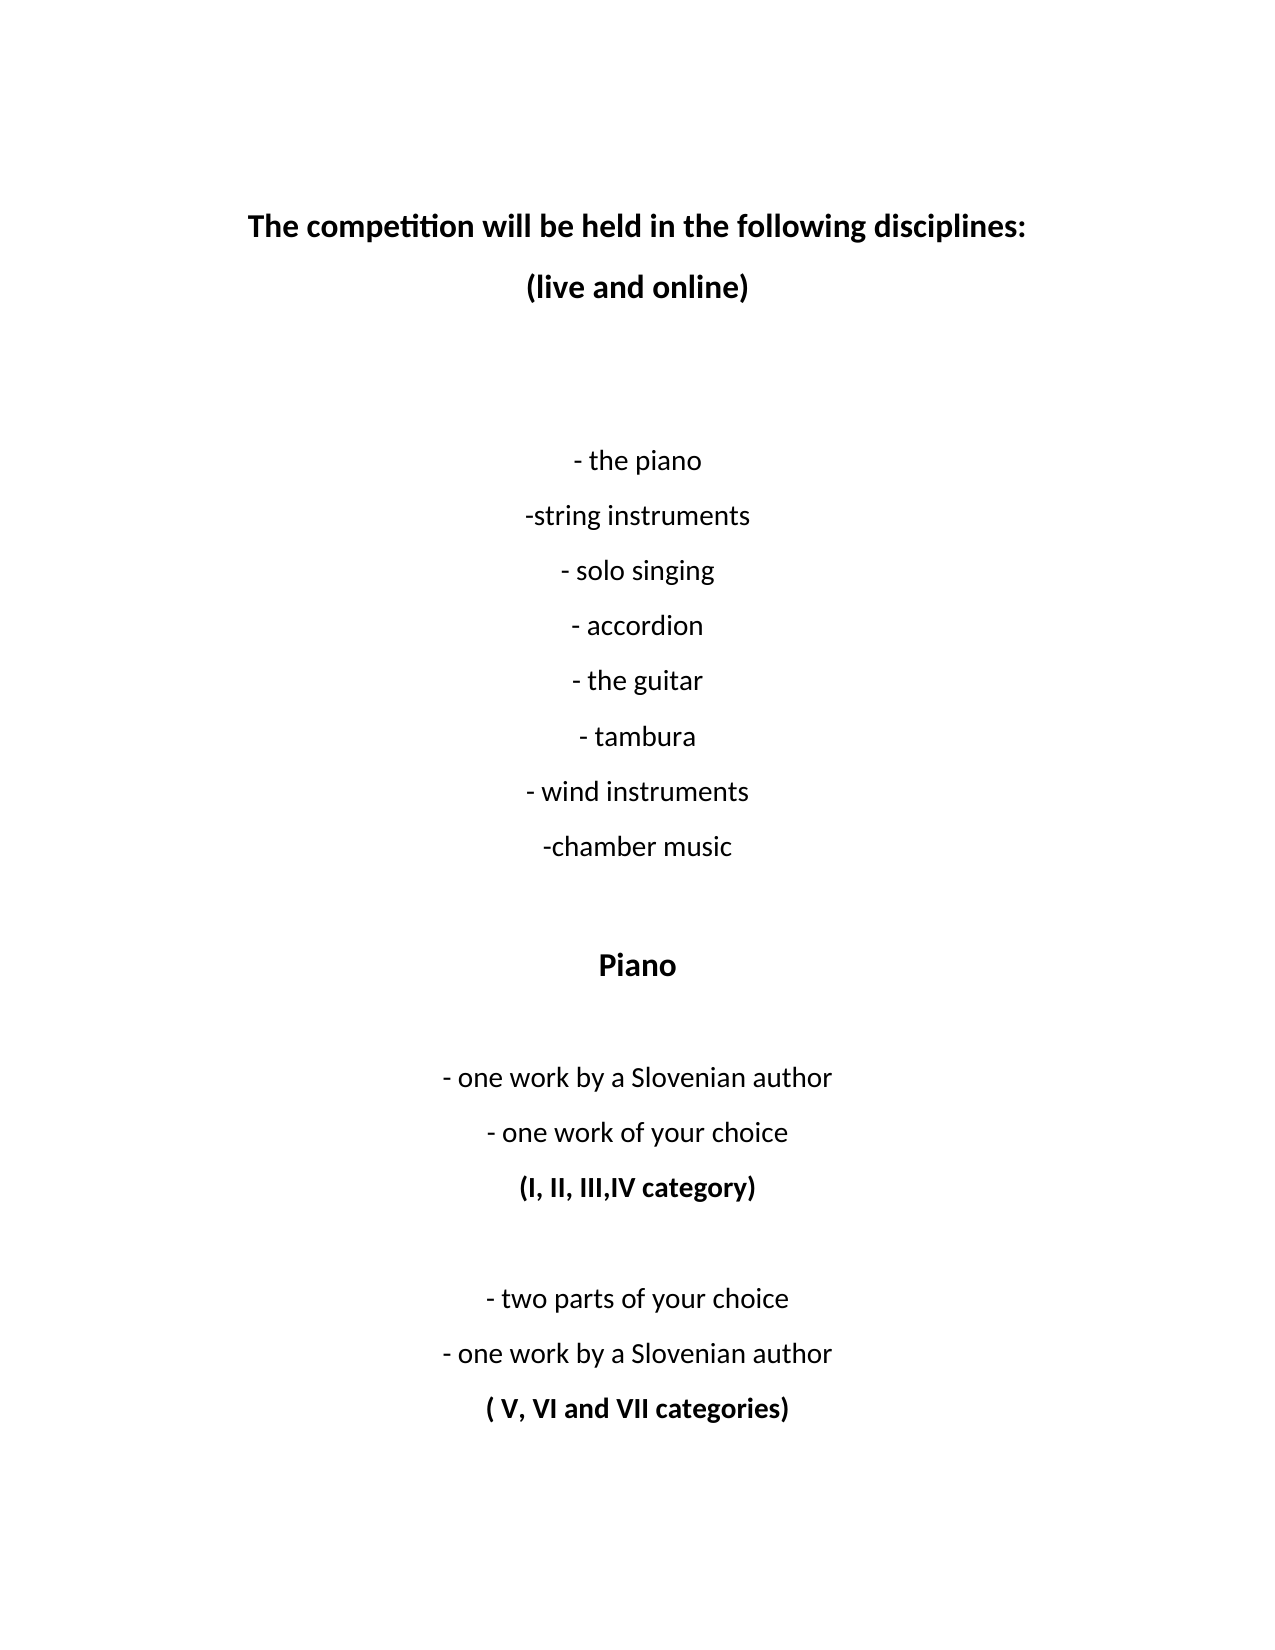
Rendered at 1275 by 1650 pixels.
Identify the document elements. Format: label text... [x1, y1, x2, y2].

text The competition will be held in the following disciplines: [150, 205, 1125, 246]
text - one work by a Slovenian author [150, 1059, 1125, 1095]
text -chamber music [150, 828, 1125, 863]
text - the guitar [150, 662, 1125, 698]
text - two parts of your choice [150, 1280, 1125, 1315]
text -string instruments [150, 497, 1125, 533]
text - one work by a Slovenian author [150, 1335, 1125, 1370]
text - one work of your choice [150, 1114, 1125, 1150]
text Piano [150, 943, 1125, 984]
text - the piano [150, 442, 1125, 478]
text (live and online) [150, 266, 1125, 306]
text (I, II, III,IV category) [150, 1169, 1125, 1205]
text ( V, VI and VII categories) [150, 1390, 1125, 1426]
text - solo singing [150, 552, 1125, 588]
text - accordion [150, 607, 1125, 643]
text - tambura [150, 718, 1125, 753]
text - wind instruments [150, 773, 1125, 808]
